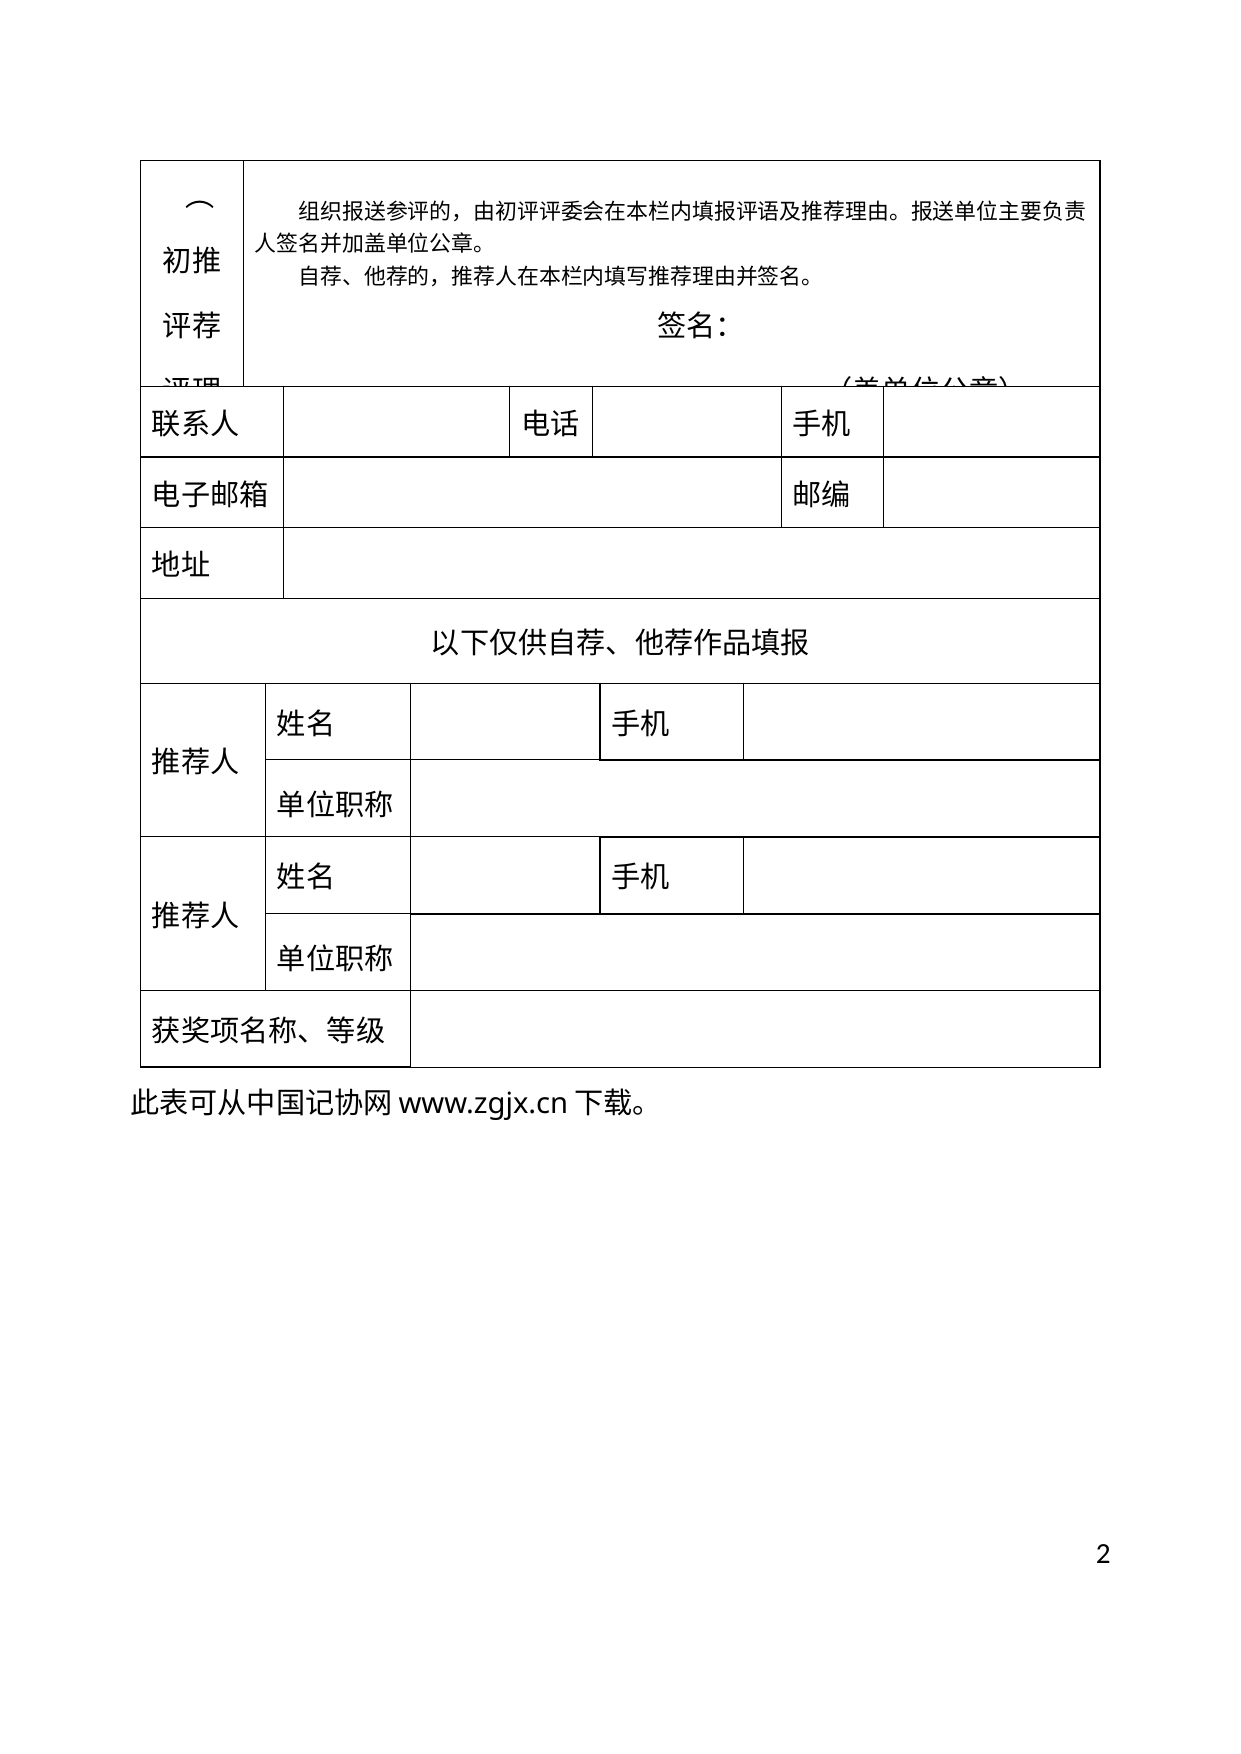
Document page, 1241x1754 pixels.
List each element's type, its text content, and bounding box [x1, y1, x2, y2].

table_cell 推荐人 [141, 684, 265, 836]
table_cell [744, 684, 1099, 759]
table_cell [411, 915, 1099, 989]
table_cell 姓名 [266, 684, 410, 759]
table_cell 邮编 [782, 458, 883, 527]
table_cell ︵ 初推 评荐 评理 语由 ︶ [141, 161, 243, 386]
table_cell 以下仅供自荐、他荐作品填报 [141, 599, 1099, 682]
text 此表可从中国记协网www.zgjx.cn下载。 [130, 1068, 1110, 1133]
table_cell [884, 458, 1099, 527]
table_cell [593, 387, 781, 456]
table_cell 手机 [601, 838, 743, 913]
table_cell 组织报送参评的，由初评评委会在本栏内填报评语及推荐理由。报送单位主要负责人签名并加盖单位公章。 自荐、他荐的，推荐人在本栏内填写推荐理由并签名。 签名： （盖单位公章） 2022年 月 日 [244, 161, 1099, 386]
table_cell 地址 [141, 528, 283, 598]
table_cell 单位职称 [266, 760, 410, 836]
table_cell [284, 528, 1099, 598]
table_cell [411, 684, 599, 759]
table_cell [884, 387, 1099, 456]
table_cell 电子邮箱 [141, 458, 283, 527]
table_cell 电话 [510, 387, 592, 456]
table_cell [744, 838, 1099, 913]
table_cell 手机 [601, 684, 743, 759]
table_cell 姓名 [266, 837, 410, 913]
table_cell [411, 991, 1099, 1066]
table_cell 单位职称 [266, 914, 410, 989]
table_cell [284, 387, 509, 456]
table_cell [411, 760, 1099, 836]
table_cell 手机 [782, 387, 883, 456]
table_cell 联系人 [141, 387, 283, 456]
table_cell 获奖项名称、等级 [141, 991, 410, 1066]
table_cell [411, 837, 599, 913]
table_cell [284, 458, 781, 527]
table_cell 推荐人 [141, 837, 265, 989]
